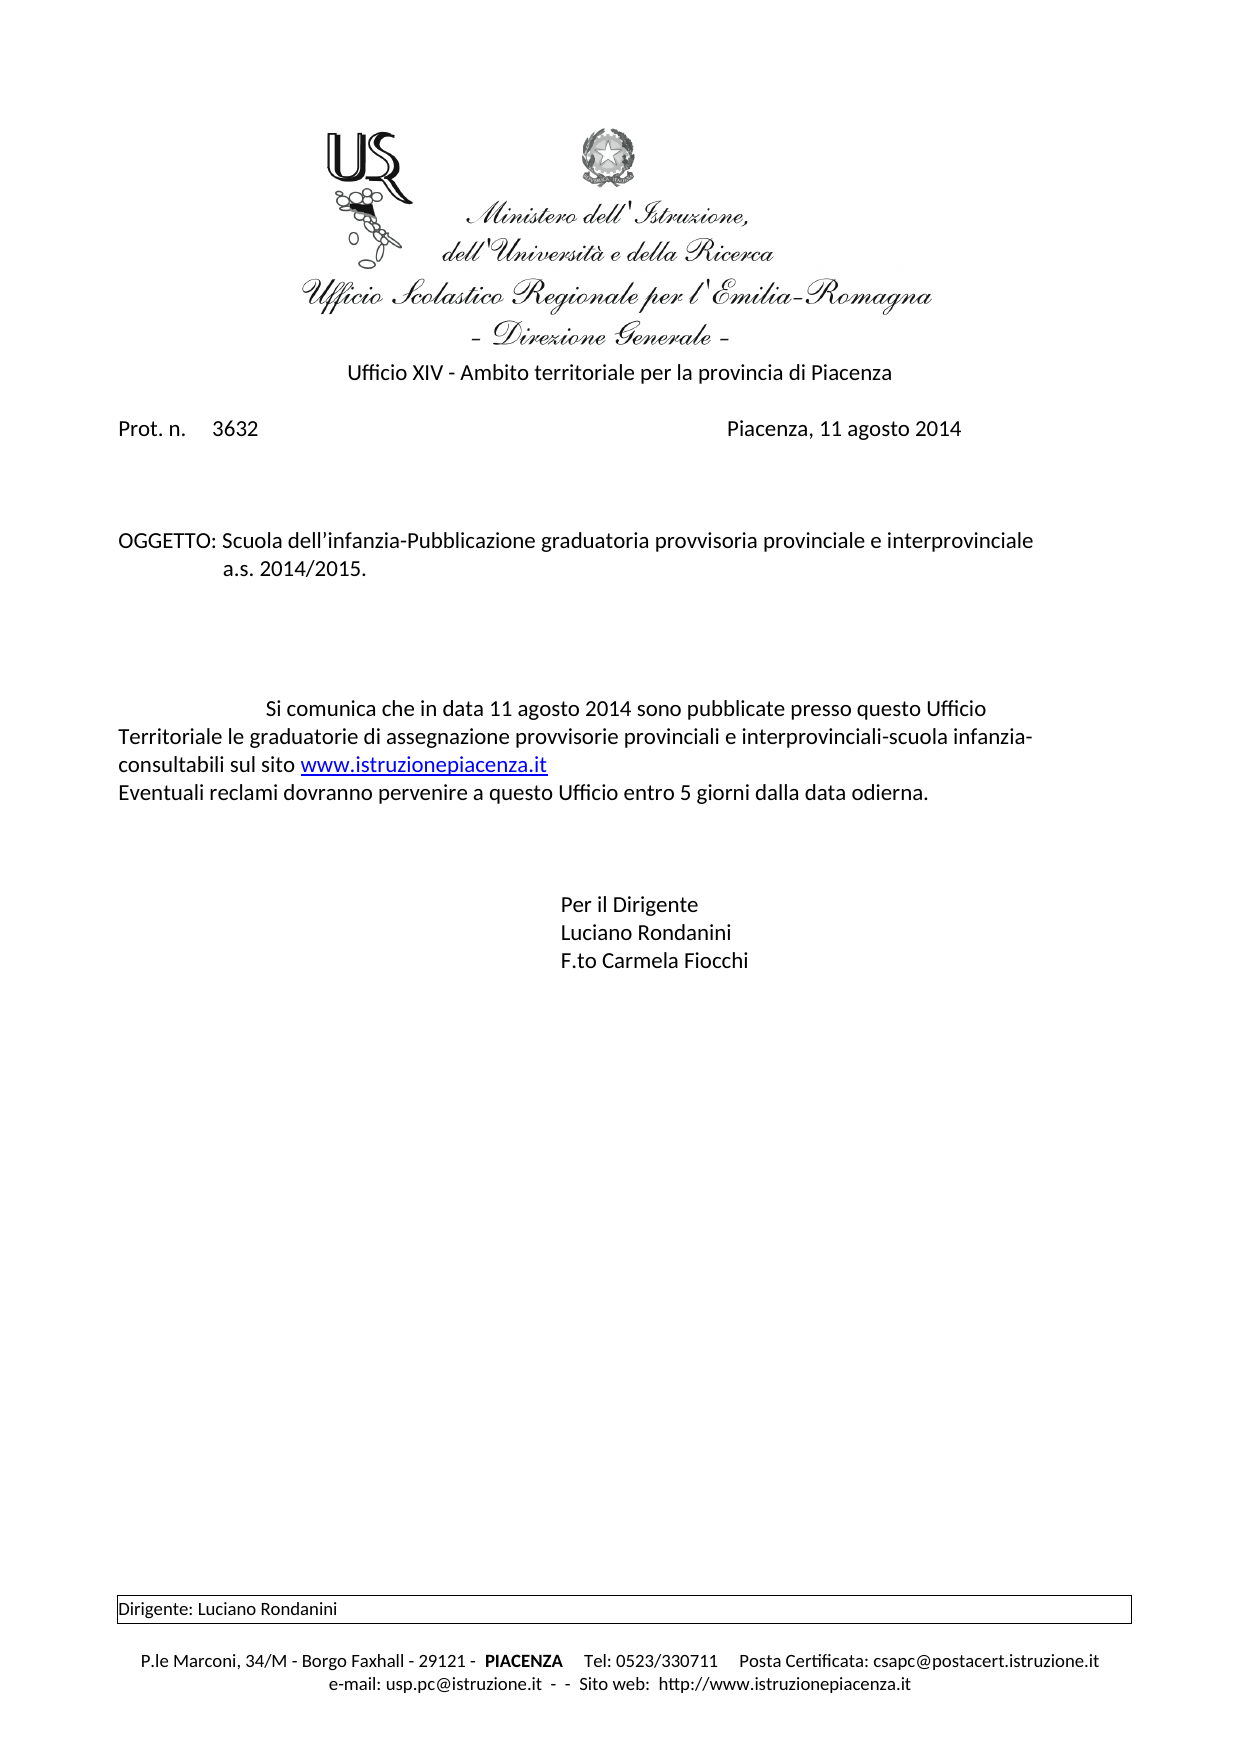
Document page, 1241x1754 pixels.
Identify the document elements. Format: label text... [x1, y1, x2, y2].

text Prot. n. 3632 Piacenza, 11 agosto 2014 [118, 414, 1122, 442]
text Eventuali reclami dovranno pervenire a questo Ufficio entro 5 giorni dalla data odierna. [118, 778, 1122, 806]
text Territoriale le graduatorie di assegnazione provvisorie provinciali e interprovinciali-scuola infanzia- consultabili sul sito www.istruzionepiacenza.it [118, 722, 1122, 778]
text F.to Carmela Fiocchi [118, 946, 1122, 974]
picture [296, 122, 944, 358]
text Per il Dirigente [118, 890, 1122, 918]
text a.s. 2014/2015. [118, 554, 1122, 582]
text Luciano Rondanini [118, 918, 1122, 946]
text OGGETTO: Scuola dell’infanzia-Pubblicazione graduatoria provvisoria provinciale e interprovinciale [118, 526, 1122, 554]
text Si comunica che in data 11 agosto 2014 sono pubblicate presso questo Ufficio [118, 694, 1122, 722]
